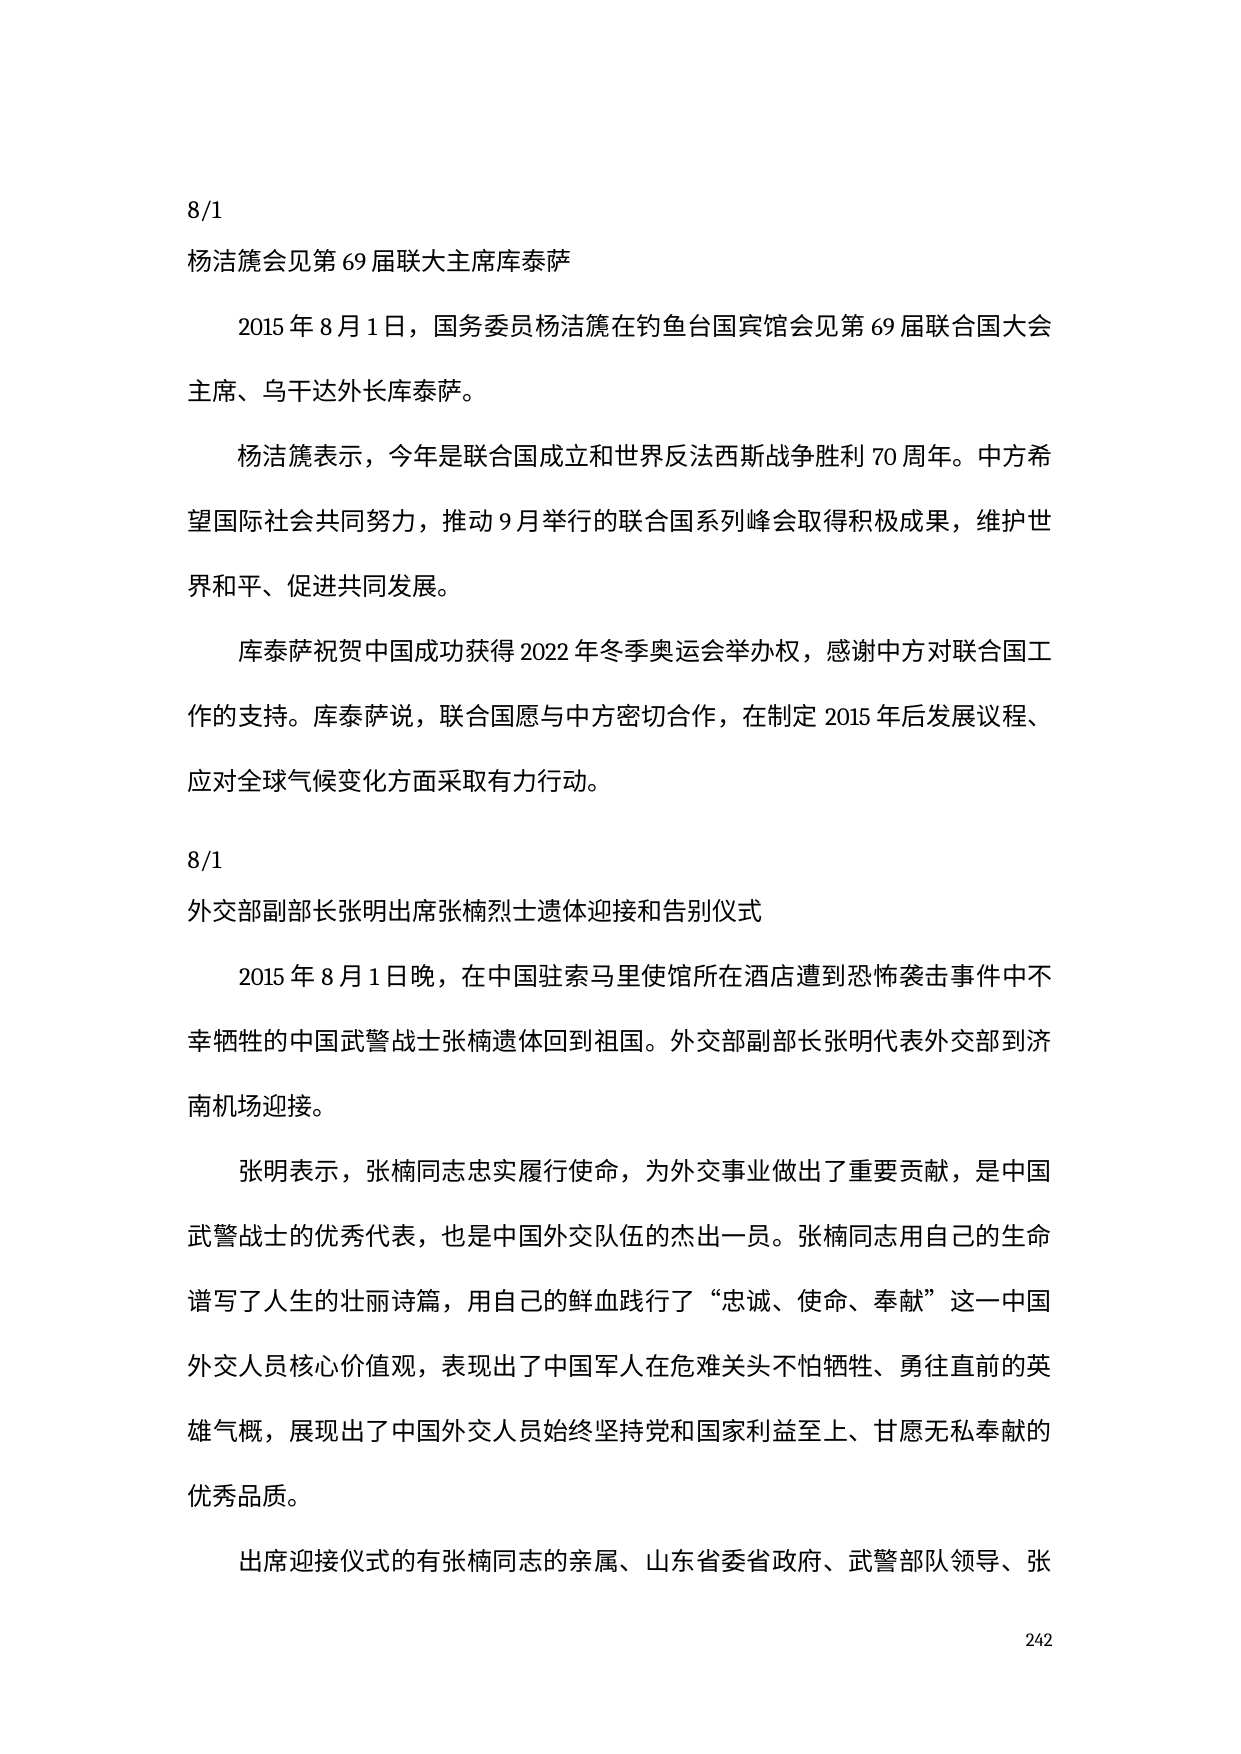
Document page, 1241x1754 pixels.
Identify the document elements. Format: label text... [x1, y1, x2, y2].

text 张明表示，张楠同志忠实履行使命，为外交事业做出了重要贡献，是中国武警战士的优秀代表，也是中国外交队伍的杰出一员。张楠同志用自己的生命谱写了人生的壮丽诗篇，用自己的鲜血践行了“忠诚、使命、奉献”这一中国外交人员核心价值观，表现出了中国军人在危难关头不怕牺牲、勇往直前的英雄气概，展现出了中国外交人员始终坚持党和国家利益至上、甘愿无私奉献的优秀品质。 [187, 1137, 1053, 1527]
text 2015年8月1日，国务委员杨洁篪在钓鱼台国宾馆会见第69届联合国大会主席、乌干达外长库泰萨。 [187, 292, 1053, 422]
text 杨洁篪会见第69届联大主席库泰萨 [187, 227, 1053, 292]
text 8/1 [187, 844, 1053, 877]
text 库泰萨祝贺中国成功获得2022年冬季奥运会举办权，感谢中方对联合国工作的支持。库泰萨说，联合国愿与中方密切合作，在制定2015年后发展议程、应对全球气候变化方面采取有力行动。 [187, 617, 1053, 812]
text 8/1 [187, 194, 1053, 227]
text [187, 1527, 1053, 1592]
text 2015年8月1日晚，在中国驻索马里使馆所在酒店遭到恐怖袭击事件中不幸牺牲的中国武警战士张楠遗体回到祖国。外交部副部长张明代表外交部到济南机场迎接。 [187, 942, 1053, 1137]
text 外交部副部长张明出席张楠烈士遗体迎接和告别仪式 [187, 877, 1053, 942]
text 杨洁篪表示，今年是联合国成立和世界反法西斯战争胜利70周年。中方希望国际社会共同努力，推动9月举行的联合国系列峰会取得积极成果，维护世界和平、促进共同发展。 [187, 422, 1053, 617]
